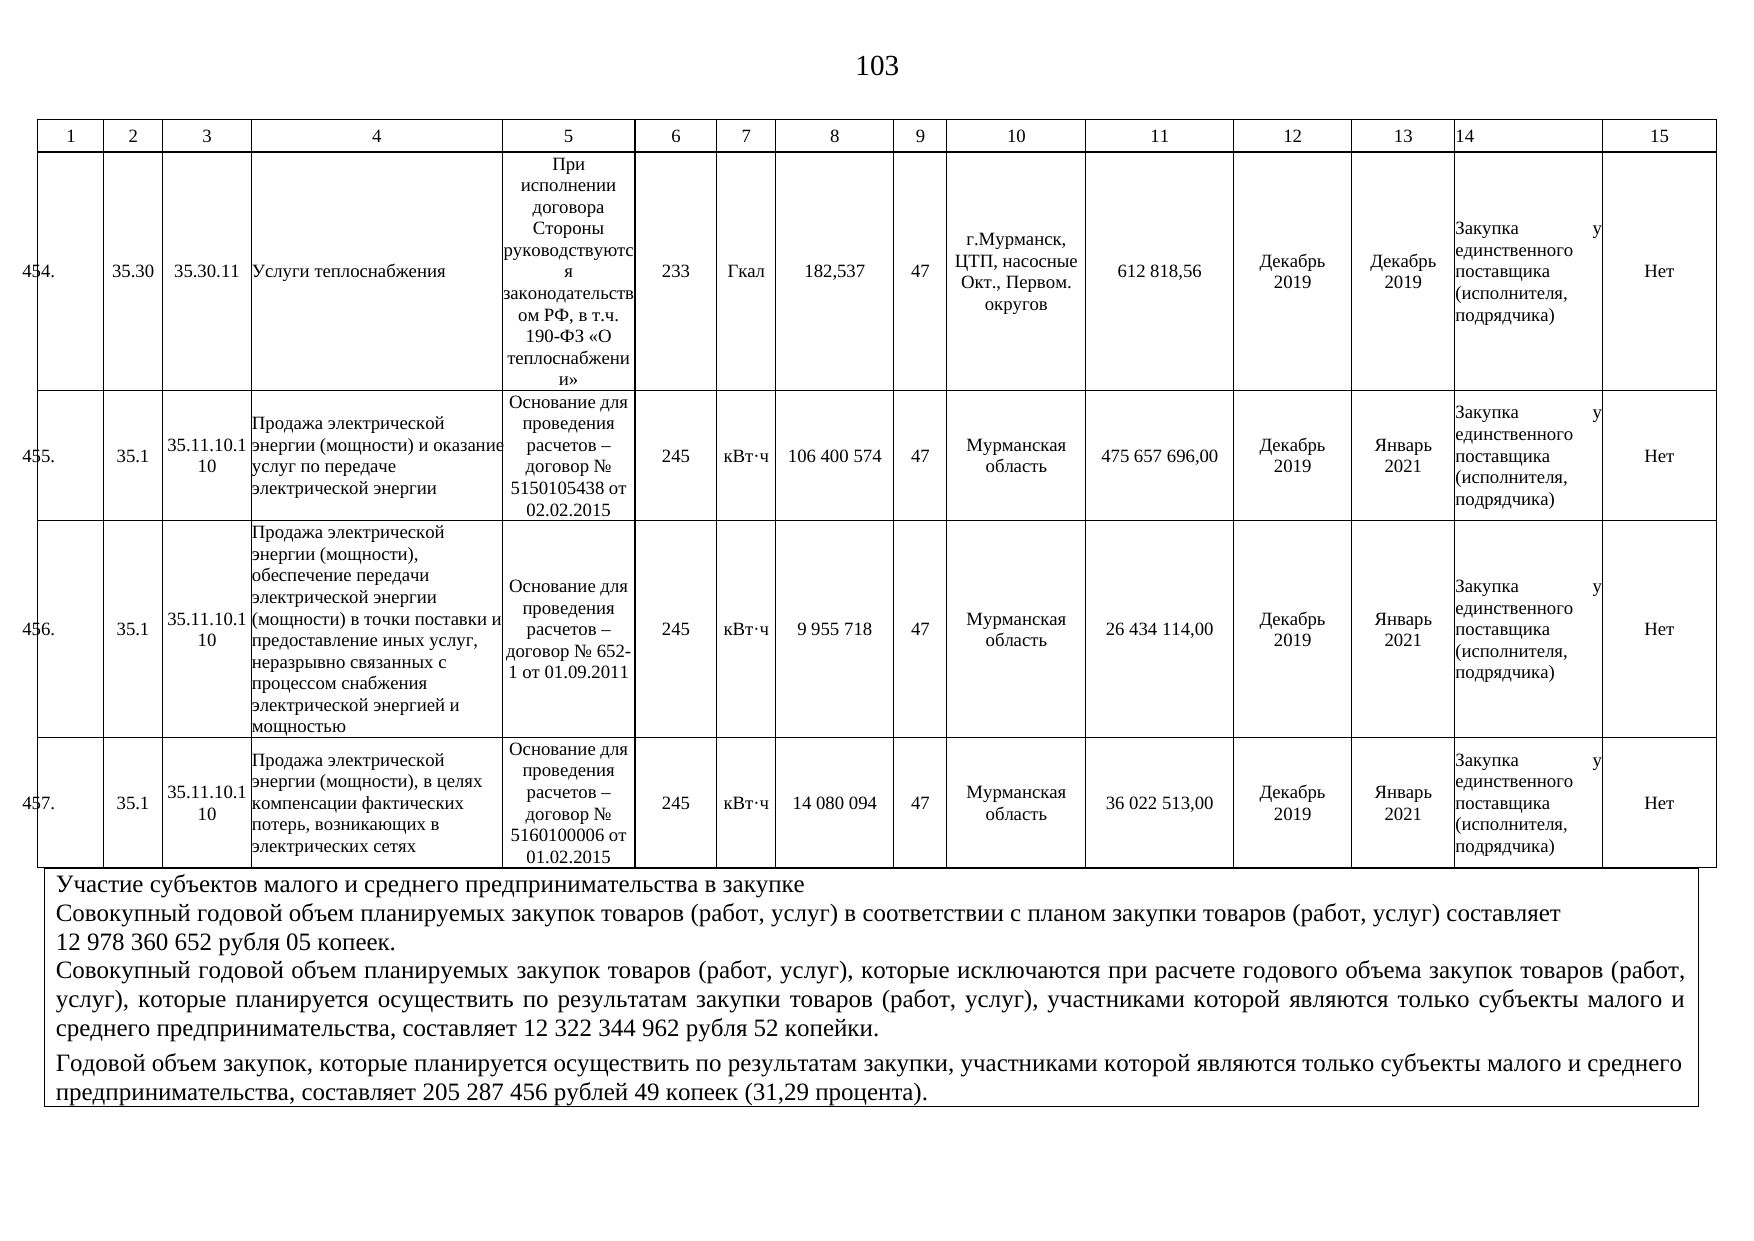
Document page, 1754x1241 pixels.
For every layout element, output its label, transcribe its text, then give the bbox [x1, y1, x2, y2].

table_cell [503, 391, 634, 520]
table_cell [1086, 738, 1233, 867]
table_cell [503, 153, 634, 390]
table_header 4 [252, 120, 502, 151]
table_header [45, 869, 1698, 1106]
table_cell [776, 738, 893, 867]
table_header 7 [717, 120, 775, 151]
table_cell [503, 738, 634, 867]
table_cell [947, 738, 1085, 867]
table_header 14 [1455, 120, 1602, 151]
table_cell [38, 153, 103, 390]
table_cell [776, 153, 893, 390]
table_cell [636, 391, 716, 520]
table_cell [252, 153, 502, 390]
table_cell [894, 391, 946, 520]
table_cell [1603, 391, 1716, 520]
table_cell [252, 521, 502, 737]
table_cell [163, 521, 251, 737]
table_header 6 [636, 120, 716, 151]
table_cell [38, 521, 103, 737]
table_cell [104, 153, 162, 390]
table_header 13 [1352, 120, 1454, 151]
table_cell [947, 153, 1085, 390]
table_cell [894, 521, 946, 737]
table_header 15 [1603, 120, 1716, 151]
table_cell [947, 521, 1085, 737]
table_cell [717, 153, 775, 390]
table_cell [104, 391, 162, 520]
table_header 2 [104, 120, 162, 151]
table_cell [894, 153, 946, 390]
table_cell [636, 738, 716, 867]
table_header 8 [776, 120, 893, 151]
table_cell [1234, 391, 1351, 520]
table_header 12 [1234, 120, 1351, 151]
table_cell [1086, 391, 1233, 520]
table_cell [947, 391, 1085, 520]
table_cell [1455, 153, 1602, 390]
table_header 5 [503, 120, 634, 151]
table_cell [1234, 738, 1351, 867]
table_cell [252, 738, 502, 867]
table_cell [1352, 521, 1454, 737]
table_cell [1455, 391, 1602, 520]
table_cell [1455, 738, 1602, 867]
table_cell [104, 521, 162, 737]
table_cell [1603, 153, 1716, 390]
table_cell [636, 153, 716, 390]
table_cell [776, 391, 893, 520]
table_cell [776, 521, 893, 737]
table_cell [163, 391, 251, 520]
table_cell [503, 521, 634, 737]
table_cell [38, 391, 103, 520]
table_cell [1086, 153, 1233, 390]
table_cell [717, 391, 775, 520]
table_header 9 [894, 120, 946, 151]
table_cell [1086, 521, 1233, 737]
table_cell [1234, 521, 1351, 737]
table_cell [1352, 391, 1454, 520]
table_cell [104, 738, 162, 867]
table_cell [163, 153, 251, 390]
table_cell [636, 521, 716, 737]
table_header 1 [38, 120, 103, 151]
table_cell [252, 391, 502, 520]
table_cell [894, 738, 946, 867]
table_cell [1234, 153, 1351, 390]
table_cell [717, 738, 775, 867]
table_header 11 [1086, 120, 1233, 151]
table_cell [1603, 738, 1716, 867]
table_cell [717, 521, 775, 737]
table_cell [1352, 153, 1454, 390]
table_header 3 [163, 120, 251, 151]
table_header 10 [947, 120, 1085, 151]
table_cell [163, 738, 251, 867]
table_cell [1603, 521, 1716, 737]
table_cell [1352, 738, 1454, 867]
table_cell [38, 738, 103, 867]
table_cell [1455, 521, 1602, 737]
